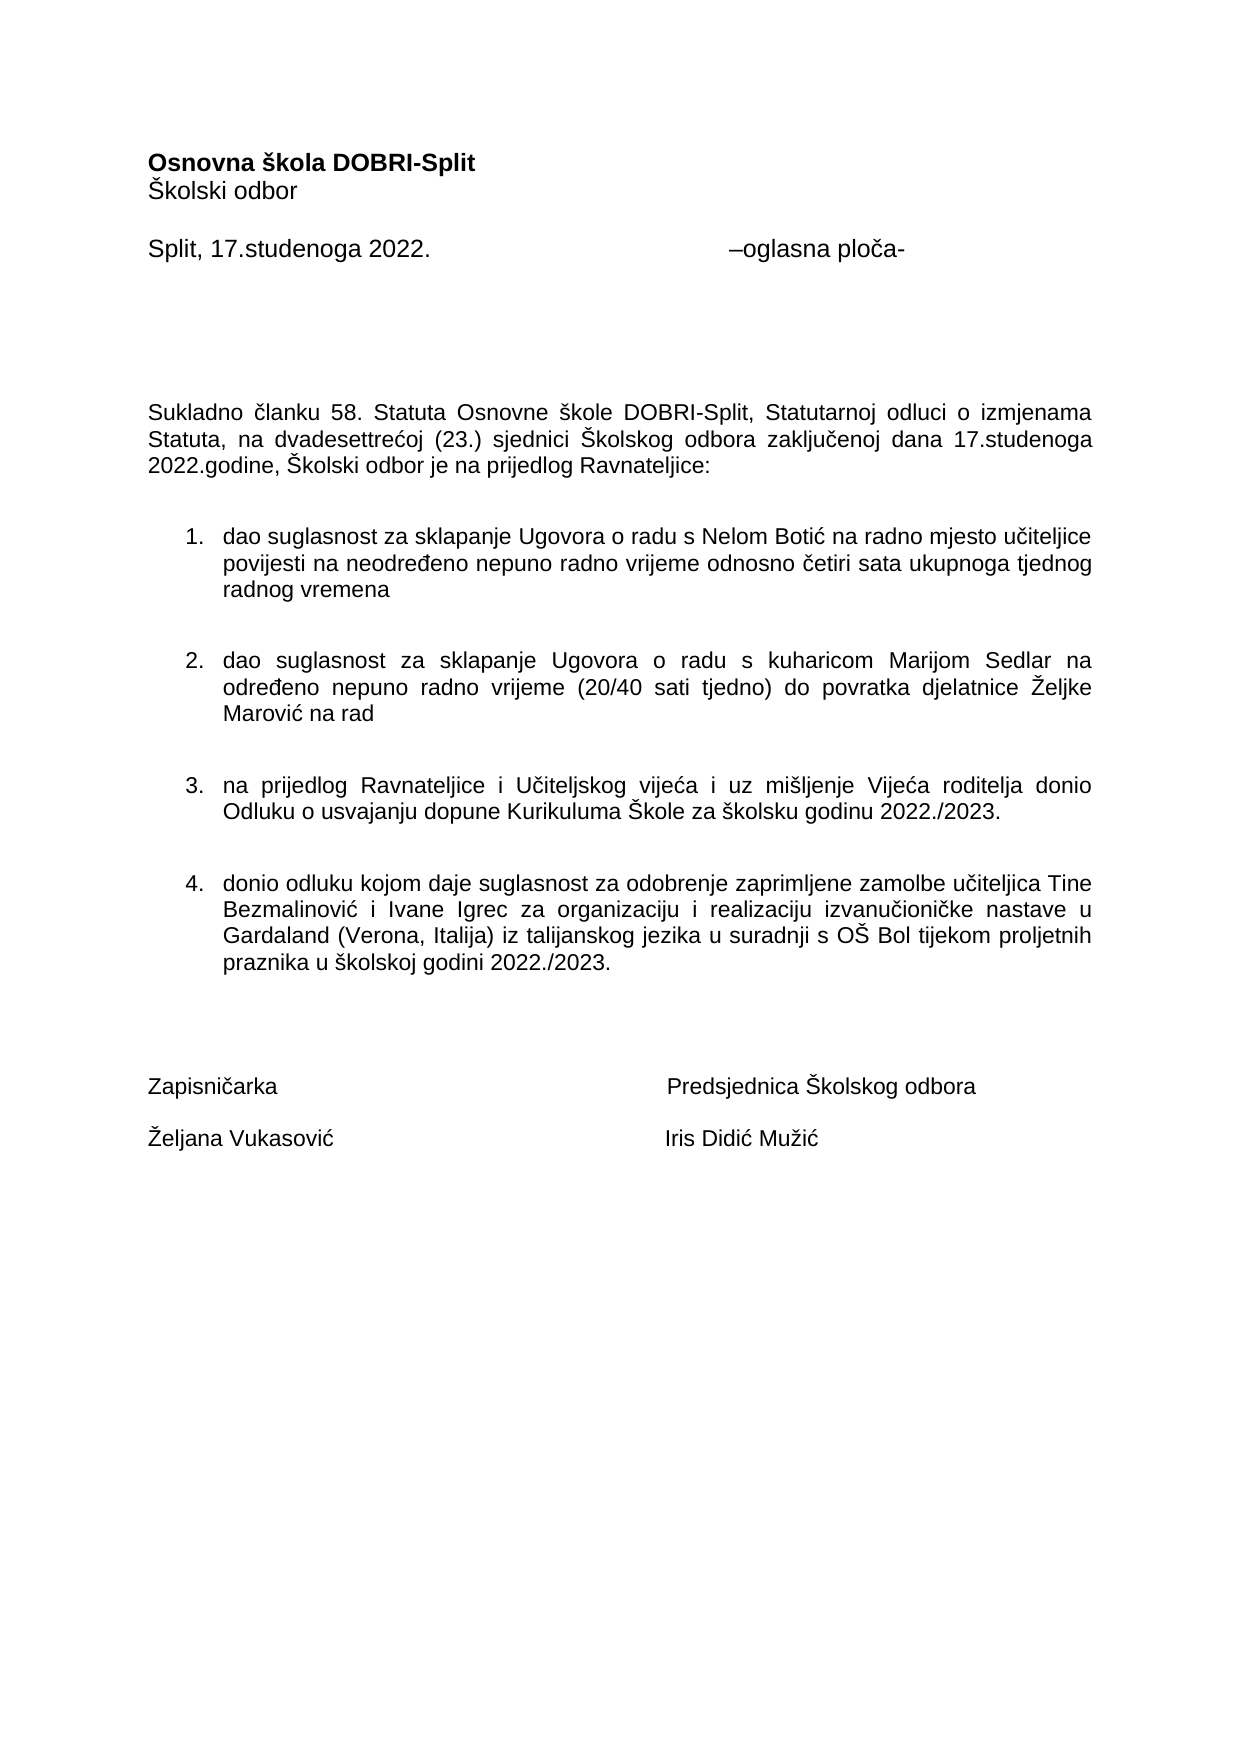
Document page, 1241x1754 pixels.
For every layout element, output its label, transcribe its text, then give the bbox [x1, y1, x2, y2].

text Zapisničarka Predsjednica Školskog odbora [148, 1073, 1093, 1099]
text Sukladno članku 58. Statuta Osnovne škole DOBRI-Split, Statutarnoj odluci o izmjenama Statuta, na dvadesettrećoj (23.) sjednici Školskog odbora zaključenoj dana 17.studenoga 2022.godine, Školski odbor je na prijedlog Ravnateljice: [148, 399, 1093, 478]
text Split, 17.studenoga 2022. –oglasna ploča- [148, 234, 1093, 263]
text Školski odbor [148, 176, 1093, 205]
list na prijedlog Ravnateljice i Učiteljskog vijeća i uz mišljenje Vijeća roditelja donio Odluku o usvajanju dopune Kurikuluma Škole za školsku godinu 2022./2023. [185, 772, 1093, 824]
text Željana Vukasović Iris Didić Mužić [148, 1125, 1093, 1152]
list donio odluku kojom daje suglasnost za odobrenje zaprimljene zamolbe učiteljica Tine Bezmalinović i Ivane Igrec za organizaciju i realizaciju izvanučioničke nastave u Gardaland (Verona, Italija) iz talijanskog jezika u suradnji s OŠ Bol tijekom proljetnih praznika u školskoj godini 2022./2023. [185, 869, 1093, 975]
list dao suglasnost za sklapanje Ugovora o radu s kuharicom Marijom Sedlar na određeno nepuno radno vrijeme (20/40 sati tjedno) do povratka djelatnice Željke Marović na rad [185, 647, 1093, 727]
list dao suglasnost za sklapanje Ugovora o radu s Nelom Botić na radno mjesto učiteljice povijesti na neodređeno nepuno radno vrijeme odnosno četiri sata ukupnoga tjednog radnog vremena [185, 523, 1093, 602]
text Osnovna škola DOBRI-Split [148, 148, 1093, 176]
